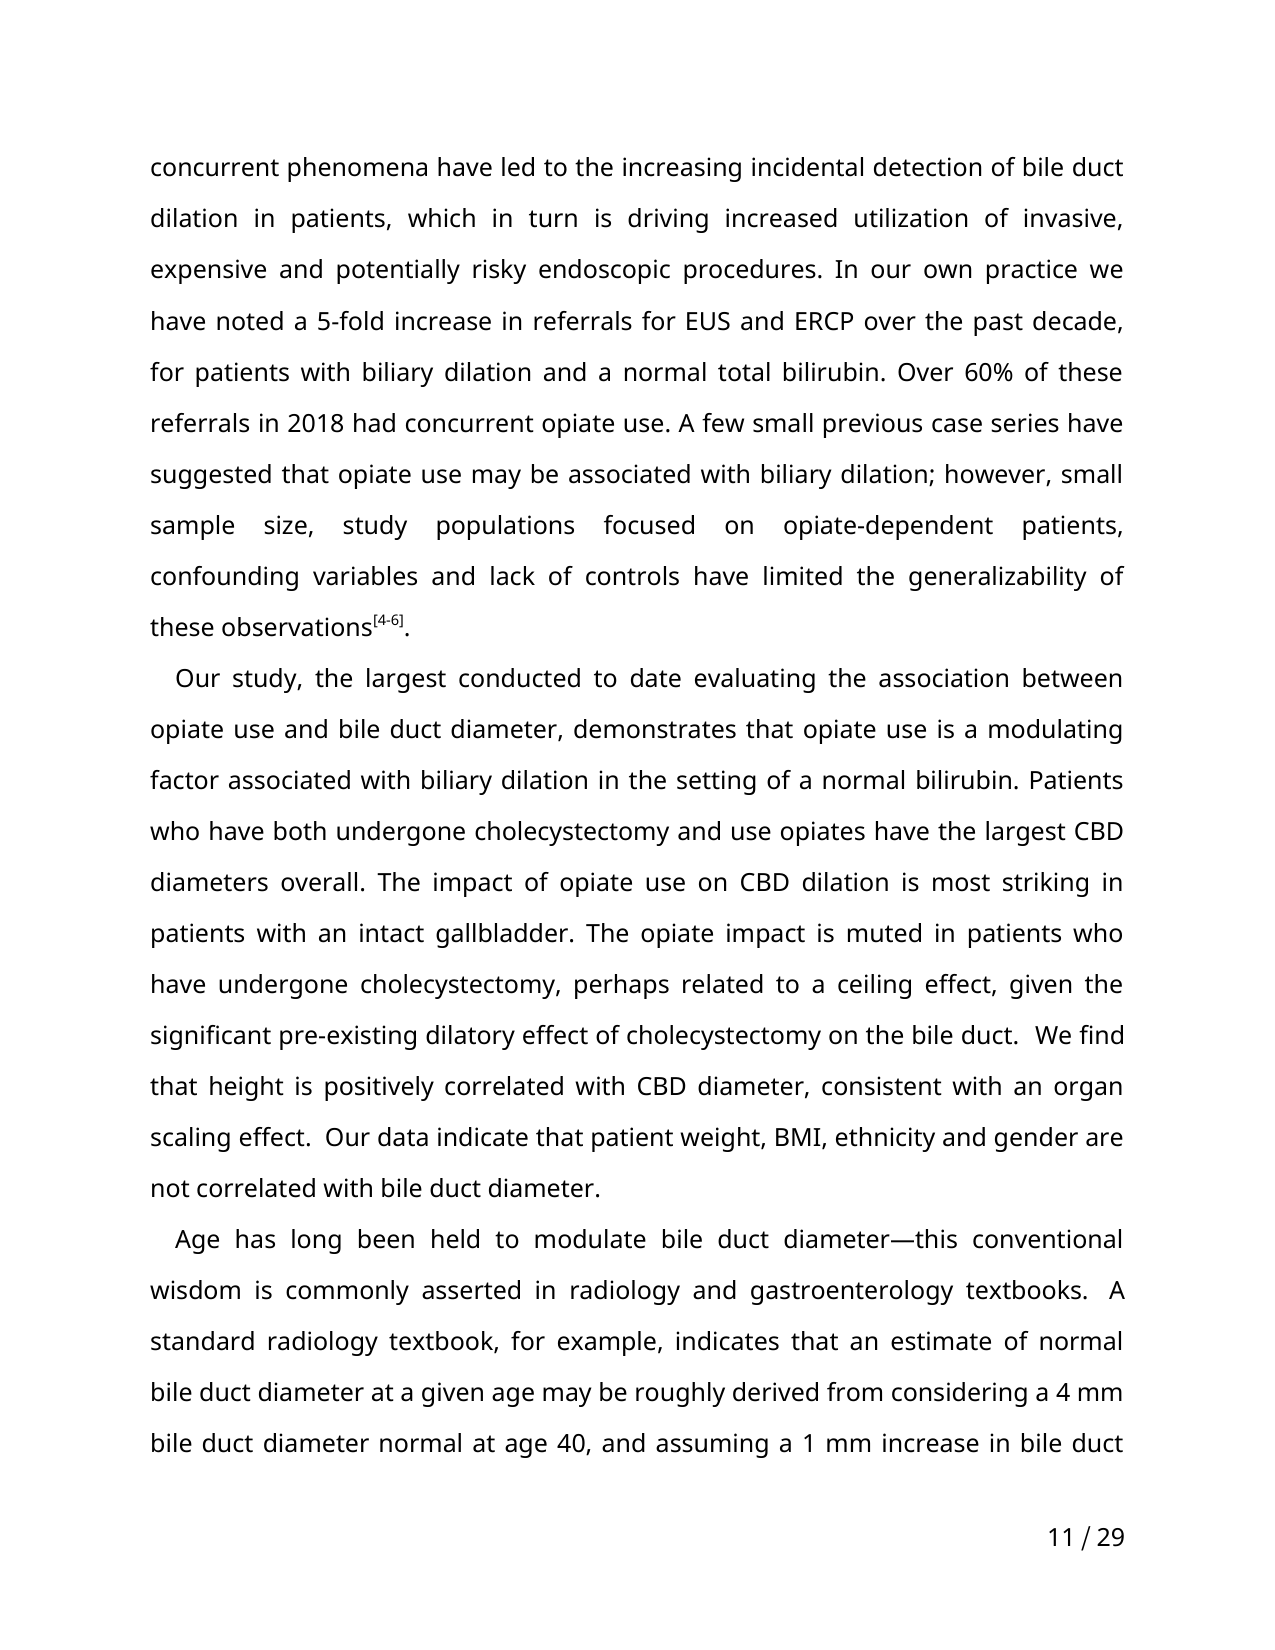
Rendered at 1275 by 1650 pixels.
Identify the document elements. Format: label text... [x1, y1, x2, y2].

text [150, 1222, 1125, 1460]
text Our study, the largest conducted to date evaluating the association between opiate use and bile duct diameter, demonstrates that opiate use is a modulating factor associated with biliary dilation in the setting of a normal bilirubin. Patients who have both undergone cholecystectomy and use opiates have the largest CBD diameters overall. The impact of opiate use on CBD dilation is most striking in patients with an intact gallbladder. The opiate impact is muted in patients who have undergone cholecystectomy, perhaps related to a ceiling effect, given the significant pre-existing dilatory effect of cholecystectomy on the bile duct. We find that height is positively correlated with CBD diameter, consistent with an organ scaling effect. Our data indicate that patient weight, BMI, ethnicity and gender are not correlated with bile duct diameter. [150, 660, 1125, 1205]
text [150, 150, 1125, 643]
